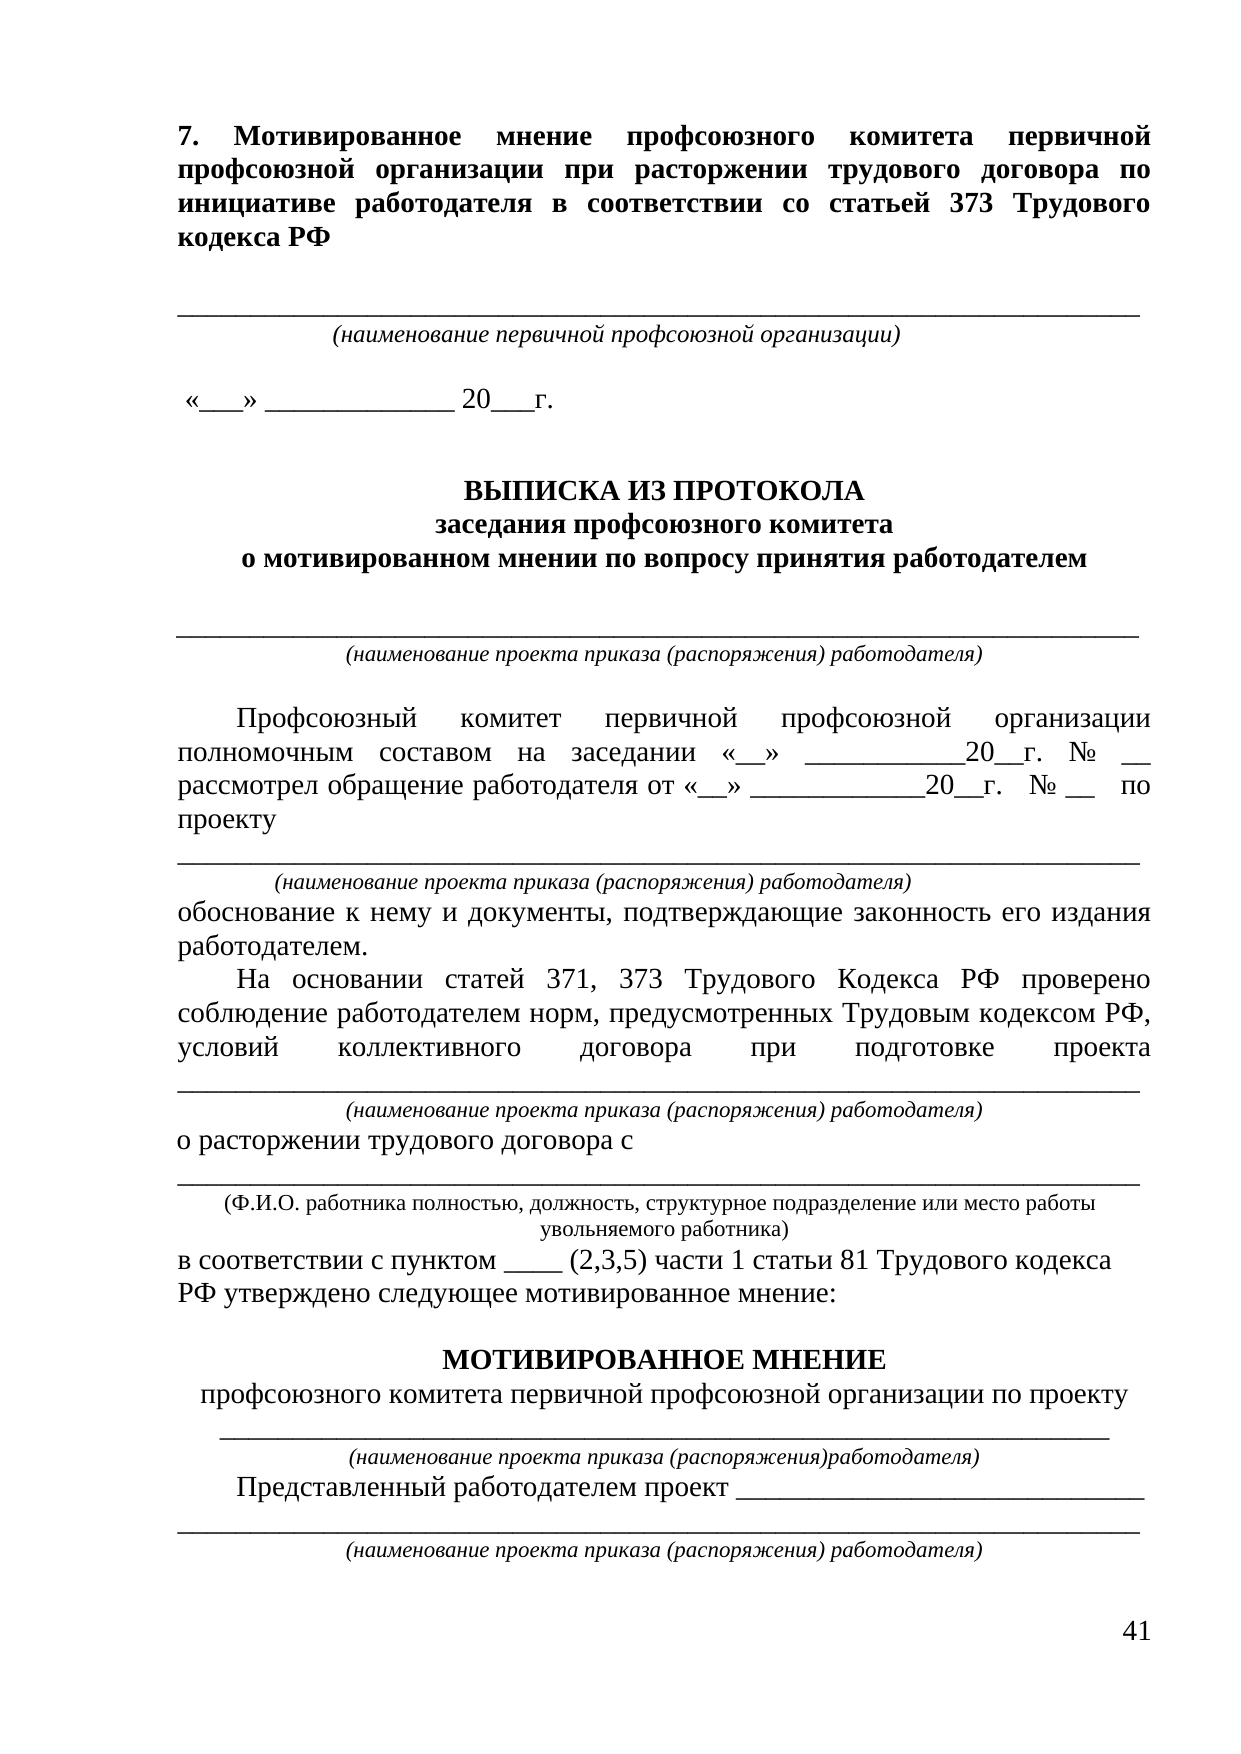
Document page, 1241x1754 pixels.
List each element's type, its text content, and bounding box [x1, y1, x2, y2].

text Представленный работодателем проект ____________________________ [177, 1469, 1152, 1503]
text (наименование проекта приказа (распоряжения) работодателя) [177, 1096, 1152, 1122]
text (наименование проекта приказа (распоряжения) работодателя) [177, 641, 1152, 667]
text __________________________________________________________________ [177, 834, 1152, 868]
text МОТИВИРОВАННОЕ МНЕНИЕ [177, 1342, 1152, 1376]
text (наименование проекта приказа (распоряжения)работодателя) [177, 1443, 1152, 1469]
text профсоюзного комитета первичной профсоюзной организации по проекту [177, 1376, 1152, 1409]
text (наименование первичной профсоюзной организации) [177, 319, 1152, 348]
text о мотивированном мнении по вопросу принятия работодателем [177, 540, 1152, 573]
text На основании статей 371, 373 Трудового Кодекса РФ проверено соблюдение работодателем норм, предусмотренных Трудовым кодексом РФ, условий коллективного договора при подготовке проекта __________________________________________________________________ [177, 962, 1152, 1096]
text в соответствии с пунктом ____ (2,3,5) части 1 статьи 81 Трудового кодекса РФ утверждено следующее мотивированное мнение: [177, 1242, 1152, 1309]
text (наименование проекта приказа (распоряжения) работодателя) [177, 868, 1152, 894]
text о расторжении трудового договора с __________________________________________________________________ [169, 1122, 1152, 1189]
subtitle 7. Мотивированное мнение профсоюзного комитета первичной профсоюзной организации при расторжении трудового договора по инициативе работодателя в соответствии со статьей 373 Трудового кодекса РФ [177, 118, 1152, 252]
text _____________________________________________________________ [177, 1409, 1152, 1443]
text «___» _____________ 20___г. [177, 382, 1152, 415]
text обоснование к нему и документы, подтверждающие законность его издания работодателем. [177, 894, 1152, 962]
text ВЫПИСКА ИЗ ПРОТОКОЛА [177, 473, 1152, 506]
text __________________________________________________________________ [177, 286, 1152, 319]
text __________________________________________________________________ [176, 607, 1152, 641]
text (наименование проекта приказа (распоряжения) работодателя) [177, 1537, 1152, 1563]
text заседания профсоюзного комитета [177, 506, 1152, 540]
text Профсоюзный комитет первичной профсоюзной организации полномочным составом на заседании «__» ___________20__г. № __ рассмотрел обращение работодателя от «__» ____________20__г. № __ по проекту [177, 700, 1152, 834]
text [177, 1503, 1152, 1537]
text (Ф.И.О. работника полностью, должность, структурное подразделение или место работы увольняемого работника) [169, 1189, 1152, 1242]
